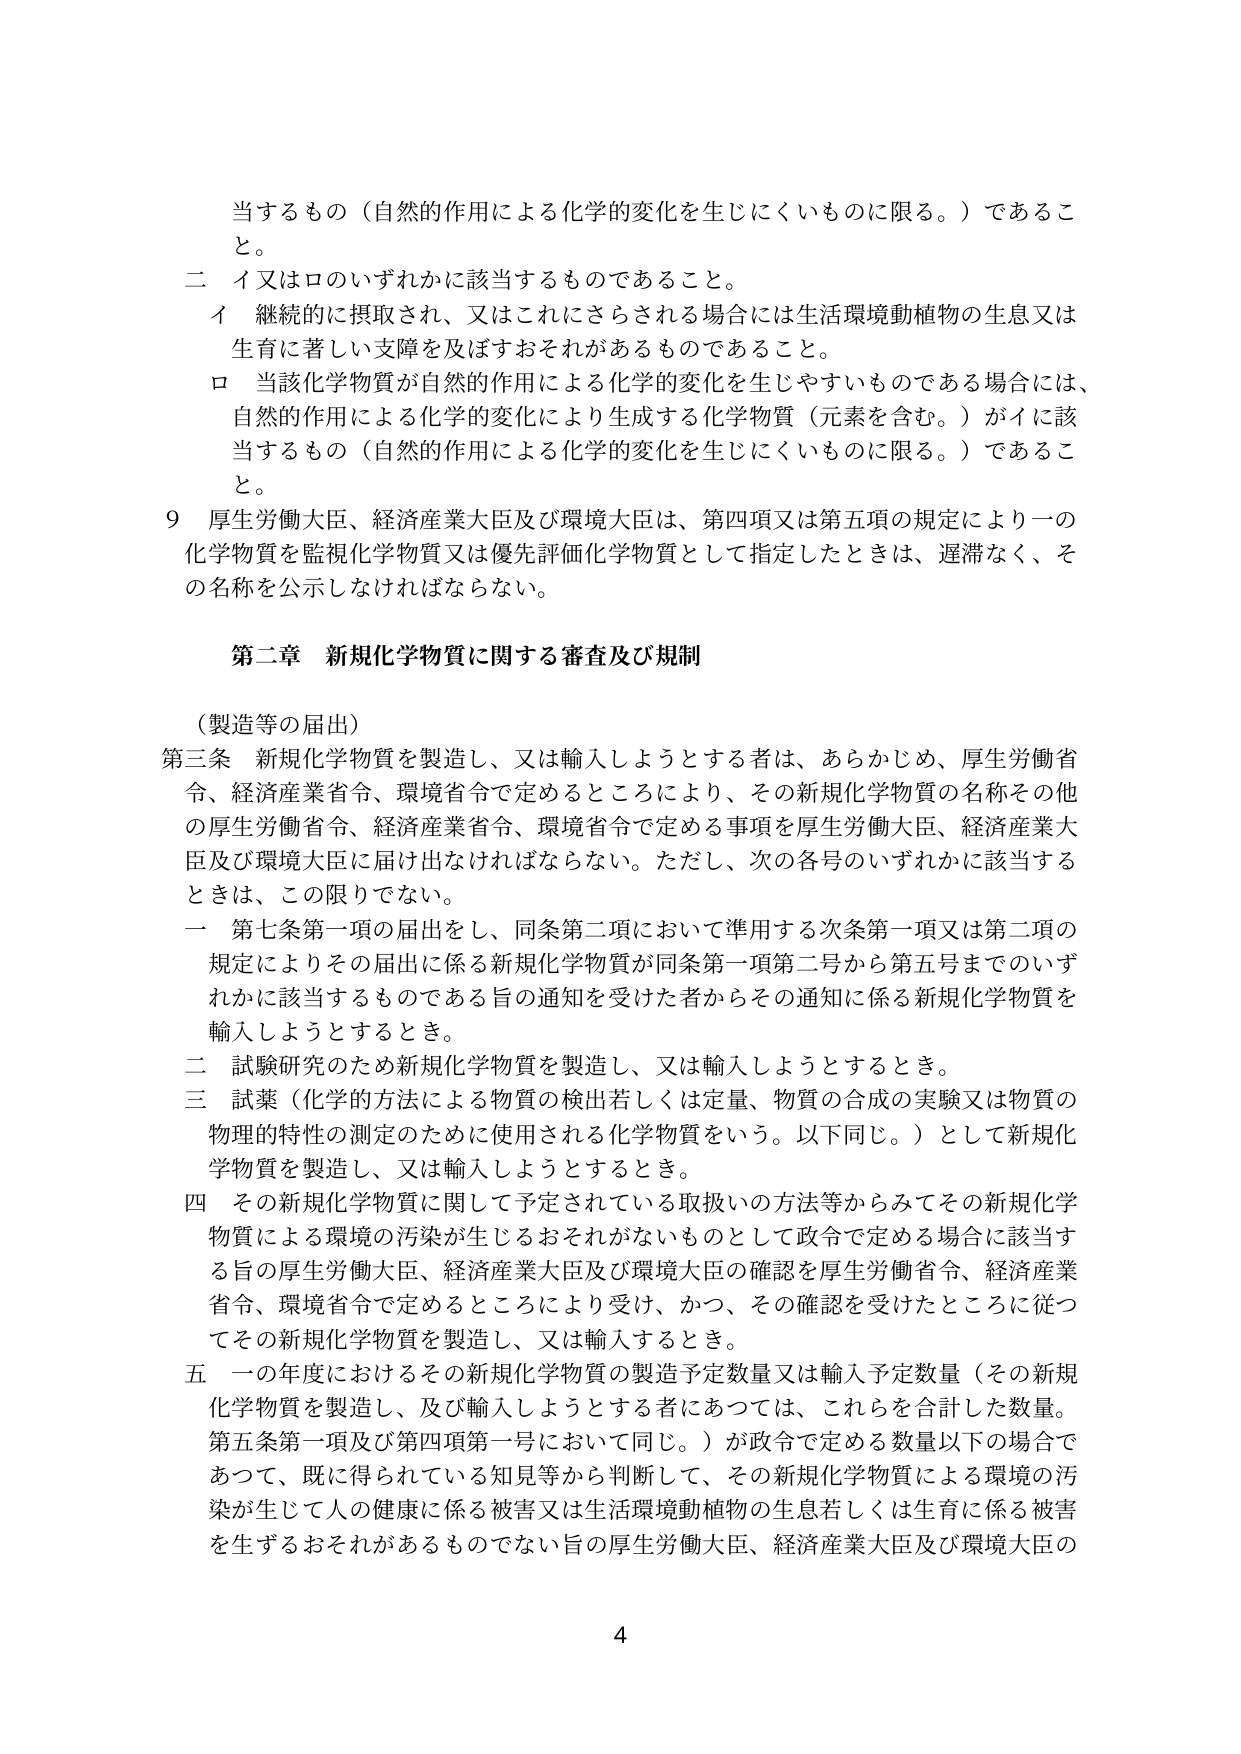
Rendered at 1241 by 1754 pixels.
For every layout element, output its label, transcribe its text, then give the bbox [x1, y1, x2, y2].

text 一 第七条第一項の届出をし、同条第二項において準用する次条第一項又は第二項の規定によりその届出に係る新規化学物質が同条第一項第二号から第五号までのいずれかに該当するものである旨の通知を受けた者からその通知に係る新規化学物質を輸入しようとするとき。 [184, 911, 1079, 1048]
text 三 試薬（化学的方法による物質の検出若しくは定量、物質の合成の実験又は物質の物理的特性の測定のために使用される化学物質をいう。以下同じ。）として新規化学物質を製造し、又は輸入しようとするとき。 [184, 1082, 1079, 1184]
text ９ 厚生労働大臣、経済産業大臣及び環境大臣は、第四項又は第五項の規定により一の化学物質を監視化学物質又は優先評価化学物質として指定したときは、遅滞なく、その名称を公示しなければならない。 [161, 501, 1079, 604]
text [207, 194, 1079, 262]
text イ 継続的に摂取され、又はこれにさらされる場合には生活環境動植物の生息又は生育に著しい支障を及ぼすおそれがあるものであること。 [207, 296, 1079, 364]
text 第二章 新規化学物質に関する審査及び規制 [230, 638, 1079, 672]
text 二 イ又はロのいずれかに該当するものであること。 [184, 262, 1079, 296]
text （製造等の届出） [184, 706, 1079, 740]
text 第三条 新規化学物質を製造し、又は輸入しようとする者は、あらかじめ、厚生労働省令、経済産業省令、環境省令で定めるところにより、その新規化学物質の名称その他の厚生労働省令、経済産業省令、環境省令で定める事項を厚生労働大臣、経済産業大臣及び環境大臣に届け出なければならない。ただし、次の各号のいずれかに該当するときは、この限りでない。 [161, 740, 1079, 911]
text ロ 当該化学物質が自然的作用による化学的変化を生じやすいものである場合には、自然的作用による化学的変化により生成する化学物質（元素を含む。）がイに該当するもの（自然的作用による化学的変化を生じにくいものに限る。）であること。 [207, 364, 1079, 501]
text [184, 1355, 1079, 1560]
text 四 その新規化学物質に関して予定されている取扱いの方法等からみてその新規化学物質による環境の汚染が生じるおそれがないものとして政令で定める場合に該当する旨の厚生労働大臣、経済産業大臣及び環境大臣の確認を厚生労働省令、経済産業省令、環境省令で定めるところにより受け、かつ、その確認を受けたところに従つてその新規化学物質を製造し、又は輸入するとき。 [184, 1184, 1079, 1355]
text 二 試験研究のため新規化学物質を製造し、又は輸入しようとするとき。 [184, 1048, 1079, 1082]
